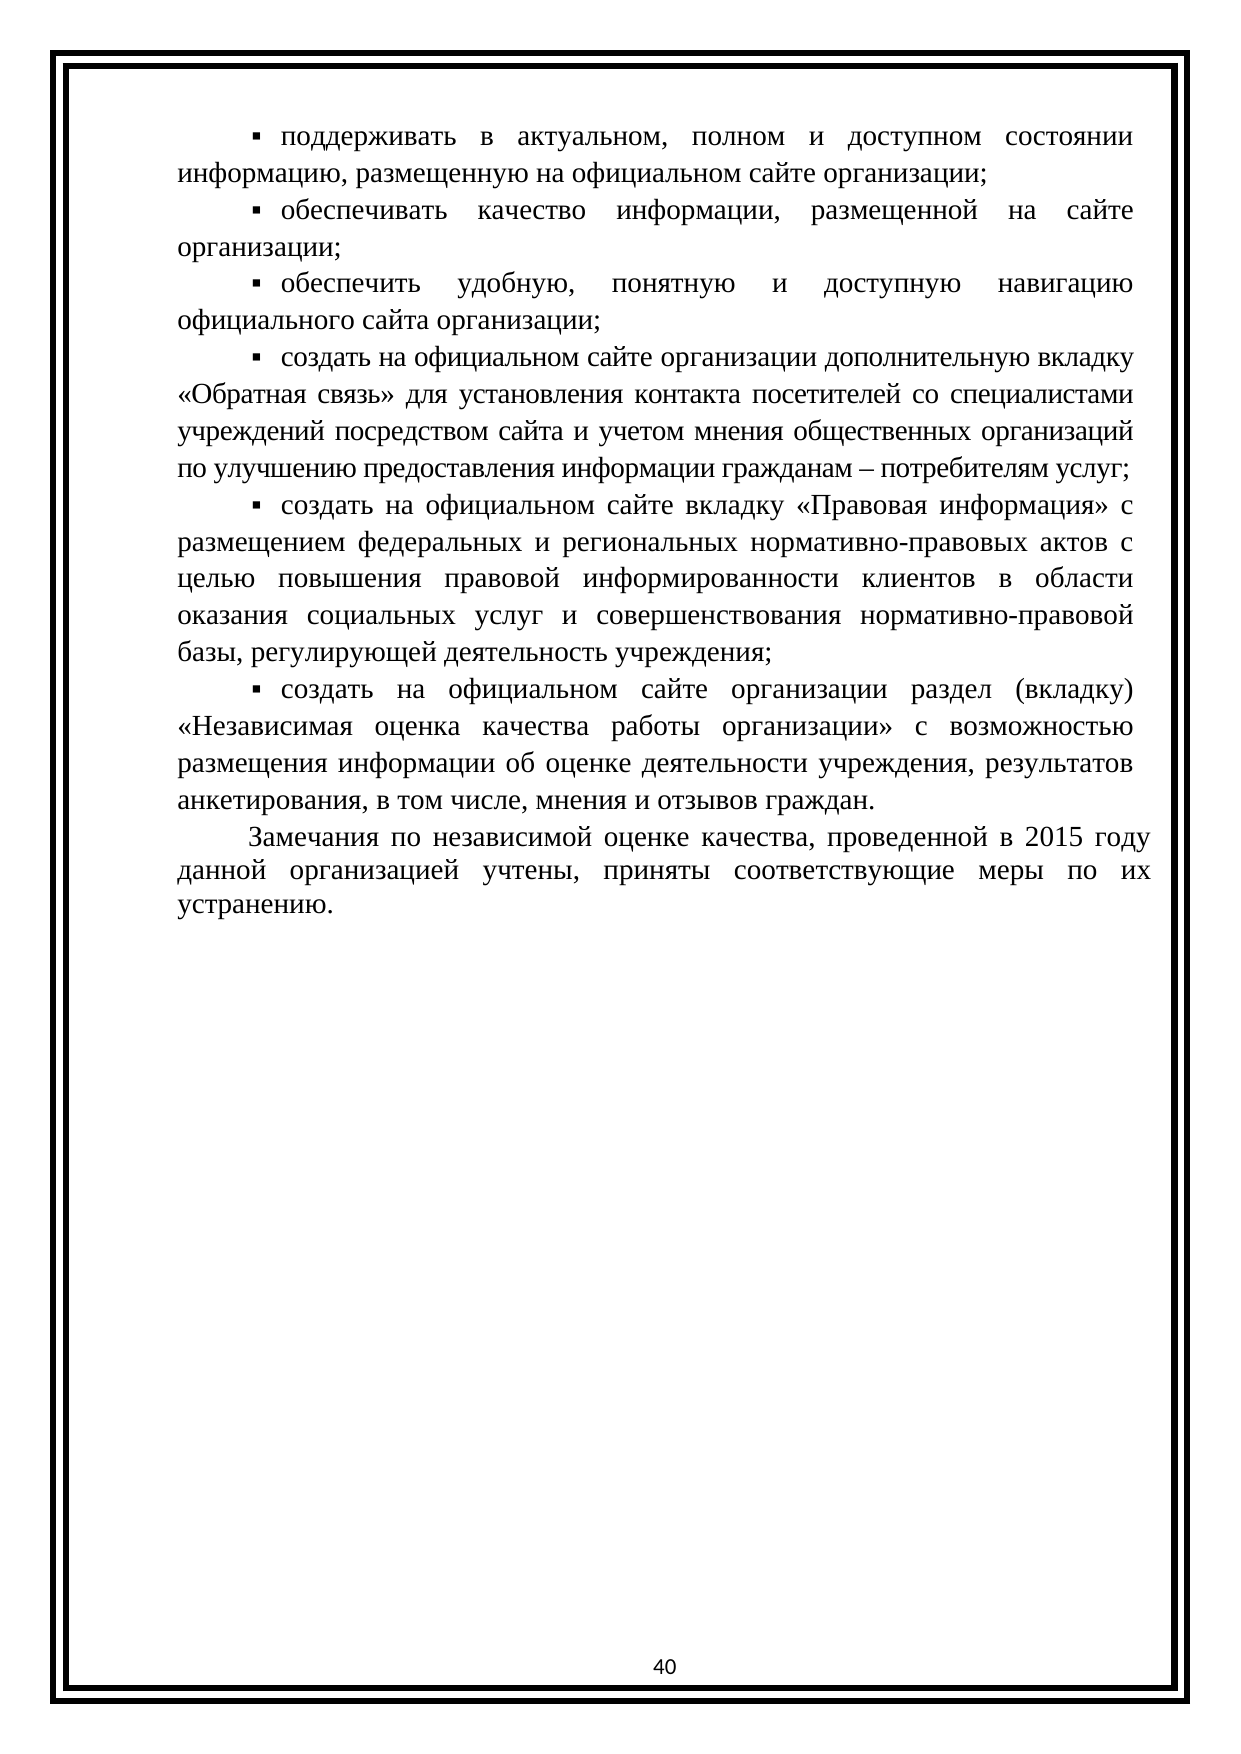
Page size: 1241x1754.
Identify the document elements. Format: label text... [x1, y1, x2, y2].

text создать на официальном сайте организации дополнительную вкладку «Обратная связь» для установления контакта посетителей со специалистами учреждений посредством сайта и учетом мнения общественных организаций по улучшению предоставления информации гражданам – потребителям услуг; [177, 339, 1134, 483]
text создать на официальном сайте организации раздел (вкладку) «Независимая оценка качества работы организации» с возможностью размещения информации об оценке деятельности учреждения, результатов анкетирования, в том числе, мнения и отзывов граждан. [177, 671, 1134, 815]
text обеспечить удобную, понятную и доступную навигацию официального сайта организации; [177, 266, 1134, 336]
text обеспечивать качество информации, размещенной на сайте организации; [177, 192, 1134, 262]
text создать на официальном сайте вкладку «Правовая информация» с размещением федеральных и региональных нормативно-правовых актов с целью повышения правовой информированности клиентов в области оказания социальных услуг и совершенствования нормативно-правовой базы, регулирующей деятельность учреждения; [177, 487, 1134, 668]
list Замечания по независимой оценке качества, проведенной в 2015 году данной организацией учтены, приняты соответствующие меры по их устранению. [177, 819, 1152, 919]
text поддерживать в актуальном, полном и доступном состоянии информацию, размещенную на официальном сайте организации; [177, 118, 1134, 188]
